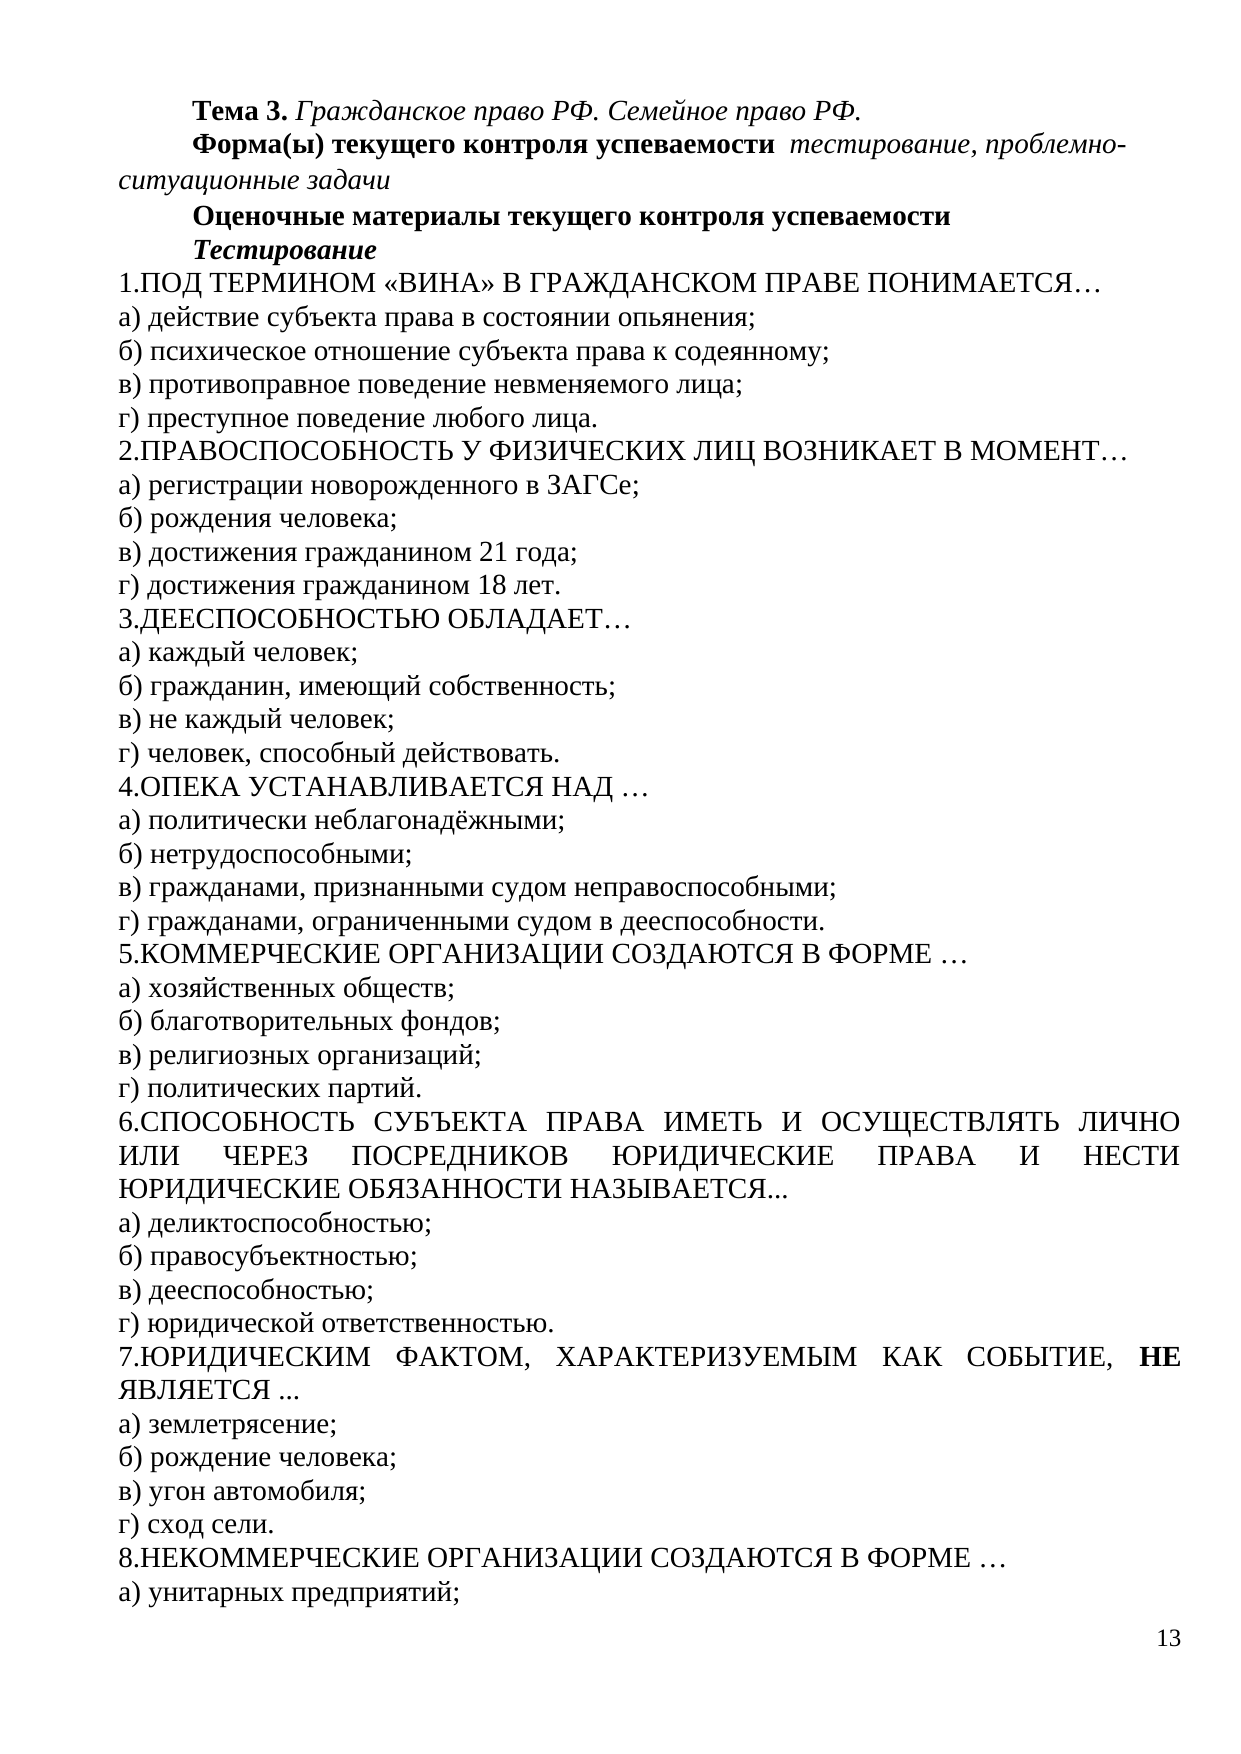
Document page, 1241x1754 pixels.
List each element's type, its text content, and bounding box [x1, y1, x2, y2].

text г) преступное поведение любого лица. [118, 400, 1181, 433]
text в) религиозных организаций; [118, 1037, 1181, 1071]
text 6.Способность субъекта права иметь и осуществлять лично или через посредников юридические права и нести юридические обязанности называется... [118, 1104, 1181, 1205]
text а) унитарных предприятий; [118, 1574, 1181, 1607]
text г) сход сели. [118, 1507, 1181, 1540]
text 1.Под термином «вина» в гражданском праве понимается… [118, 266, 1181, 299]
text г) достижения гражданином 18 лет. [118, 567, 1181, 601]
text б) рождения человека; [118, 500, 1181, 534]
text в) противоправное поведение невменяемого лица; [118, 366, 1181, 400]
text 3.Дееспособностью обладает… [118, 601, 1181, 634]
text в) не каждый человек; [118, 702, 1181, 735]
text б) рождение человека; [118, 1439, 1181, 1473]
text а) действие субъекта права в состоянии опьянения; [118, 299, 1181, 333]
text а) регистрации новорожденного в ЗАГСе; [118, 467, 1181, 500]
text Оценочные материалы текущего контроля успеваемости [118, 198, 1181, 232]
text в) дееспособностью; [118, 1272, 1181, 1305]
text 5.Коммерческие организации создаются в форме … [118, 936, 1181, 970]
text Форма(ы) текущего контроля успеваемости тестирование, проблемно-ситуационные задачи [118, 126, 1181, 196]
text г) гражданами, ограниченными судом в дееспособности. [118, 903, 1181, 936]
text б) нетрудоспособными; [118, 836, 1181, 869]
text 7.Юридическим фактом, характеризуемым как событие, НЕ является ... [118, 1339, 1181, 1406]
text а) политически неблагонадёжными; [118, 802, 1181, 836]
text в) достижения гражданином 21 года; [118, 534, 1181, 567]
text а) землетрясение; [118, 1406, 1181, 1439]
text г) человек, способный действовать. [118, 735, 1181, 769]
text а) каждый человек; [118, 634, 1181, 668]
text в) угон автомобиля; [118, 1473, 1181, 1507]
text а) хозяйственных обществ; [118, 970, 1181, 1003]
text 2.Правоспособность у физических лиц возникает в момент… [118, 433, 1181, 467]
text б) правосубъектностью; [118, 1238, 1181, 1272]
text 4.Опека устанавливается над … [118, 769, 1181, 802]
text г) юридической ответственностью. [118, 1305, 1181, 1339]
text 8.Некоммерческие организации создаются в форме … [118, 1540, 1181, 1574]
text а) деликтоспособностью; [118, 1205, 1181, 1238]
text б) гражданин, имеющий собственность; [118, 668, 1181, 702]
text б) благотворительных фондов; [118, 1003, 1181, 1037]
text Тестирование [118, 232, 1181, 266]
text г) политических партий. [118, 1071, 1181, 1104]
text в) гражданами, признанными судом неправоспособными; [118, 869, 1181, 903]
text б) психическое отношение субъекта права к содеянному; [118, 333, 1181, 366]
text Тема 3. Гражданское право РФ. Семейное право РФ. [118, 93, 1181, 126]
